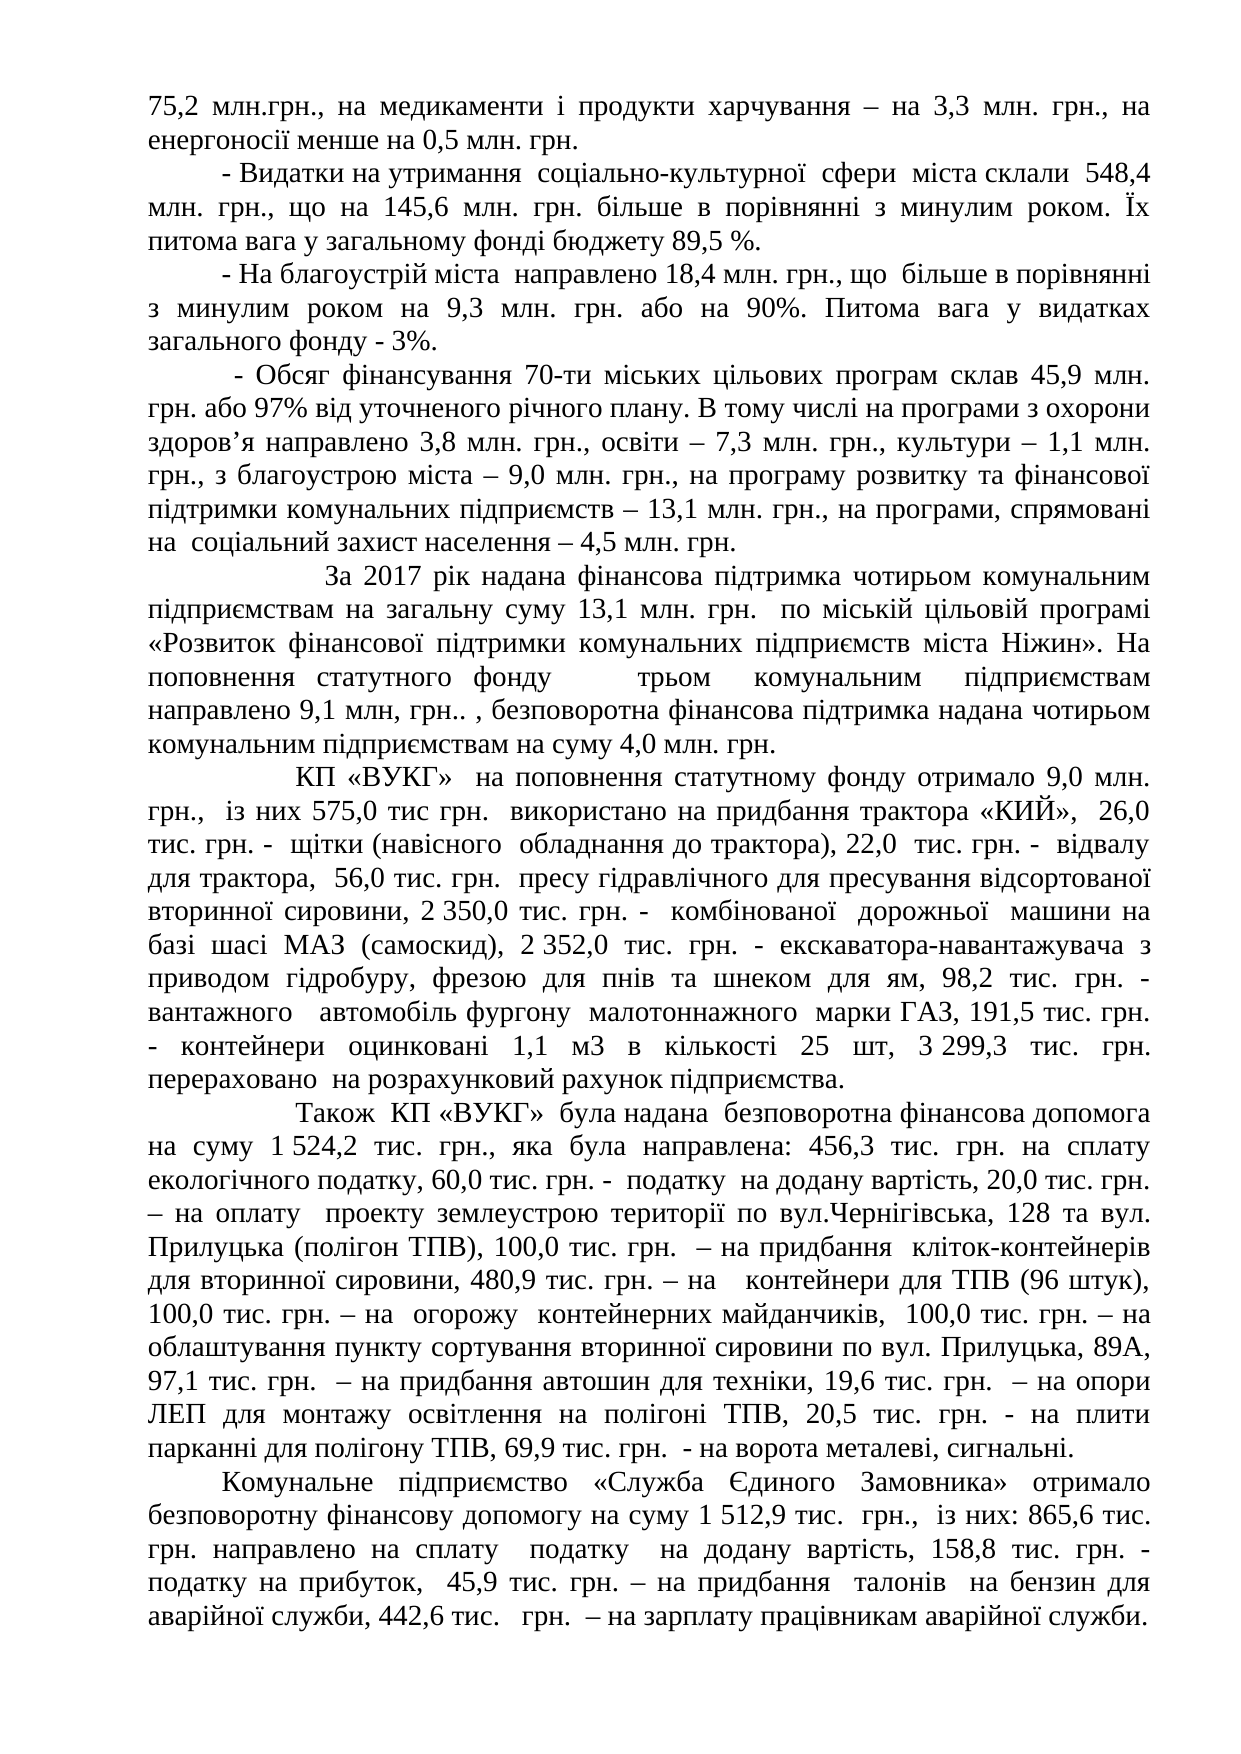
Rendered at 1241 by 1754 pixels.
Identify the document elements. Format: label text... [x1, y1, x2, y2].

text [148, 88, 1152, 156]
text Комунальне підприємство «Служба Єдиного Замовника» отримало безповоротну фінансову допомогу на суму 1 512,9 тис. грн., із них: 865,6 тис. грн. направлено на сплату податку на додану вартість, 158,8 тис. грн. - податку на прибуток, 45,9 тис. грн. – на придбання талонів на бензин для аварійної служби, 442,6 тис. грн. – на зарплату працівникам аварійної служби. [148, 1464, 1152, 1631]
text - Обсяг фінансування 70-ти міських цільових програм склав 45,9 млн. грн. або 97% від уточненого річного плану. В тому числі на програми з охорони здоров’я направлено 3,8 млн. грн., освіти – 7,3 млн. грн., культури – 1,1 млн. грн., з благоустрою міста – 9,0 млн. грн., на програму розвитку та фінансової підтримки комунальних підприємств – 13,1 млн. грн., на програми, спрямовані на соціальний захист населення – 4,5 млн. грн. [148, 357, 1152, 558]
text - На благоустрій міста направлено 18,4 млн. грн., що більше в порівнянні з минулим роком на 9,3 млн. грн. або на 90%. Питома вага у видатках загального фонду - 3%. [148, 256, 1152, 357]
text - Видатки на утримання соціально-культурної сфери міста склали 548,4 млн. грн., що на 145,6 млн. грн. більше в порівнянні з минулим роком. Їх питома вага у загальному фонді бюджету 89,5 %. [148, 156, 1152, 256]
text Також КП «ВУКГ» була надана безповоротна фінансова допомога на суму 1 524,2 тис. грн., яка була направлена: 456,3 тис. грн. на сплату екологічного податку, 60,0 тис. грн. - податку на додану вартість, 20,0 тис. грн. – на оплату проекту землеустрою території по вул.Чернігівська, 128 та вул. Прилуцька (полігон ТПВ), 100,0 тис. грн. – на придбання кліток-контейнерів для вторинної сировини, 480,9 тис. грн. – на контейнери для ТПВ (96 штук), 100,0 тис. грн. – на огорожу контейнерних майданчиків, 100,0 тис. грн. – на облаштування пункту сортування вторинної сировини по вул. Прилуцька, 89А, 97,1 тис. грн. – на придбання автошин для техніки, 19,6 тис. грн. – на опори ЛЕП для монтажу освітлення на полігоні ТПВ, 20,5 тис. грн. - на плити парканні для полігону ТПВ, 69,9 тис. грн. - на ворота металеві, сигнальні. [148, 1095, 1152, 1464]
text КП «ВУКГ» на поповнення статутному фонду отримало 9,0 млн. грн., із них 575,0 тис грн. використано на придбання трактора «КИЙ», 26,0 тис. грн. - щітки (навісного обладнання до трактора), 22,0 тис. грн. - відвалу для трактора, 56,0 тис. грн. пресу гідравлічного для пресування відсортованої вторинної сировини, 2 350,0 тис. грн. - комбінованої дорожньої машини на базі шасі МАЗ (самоскид), 2 352,0 тис. грн. - екскаватора-навантажувача з приводом гідробуру, фрезою для пнів та шнеком для ям, 98,2 тис. грн. - вантажного автомобіль фургону малотоннажного марки ГАЗ, 191,5 тис. грн. - контейнери оцинковані 1,1 м3 в кількості 25 шт, 3 299,3 тис. грн. перераховано на розрахунковий рахунок підприємства. [148, 759, 1152, 1095]
text За 2017 рік надана фінансова підтримка чотирьом комунальним підприємствам на загальну суму 13,1 млн. грн. по міській цільовій програмі «Розвиток фінансової підтримки комунальних підприємств міста Ніжин». На поповнення статутного фонду трьом комунальним підприємствам направлено 9,1 млн, грн.. , безповоротна фінансова підтримка надана чотирьом комунальним підприємствам на суму 4,0 млн. грн. [148, 558, 1152, 759]
